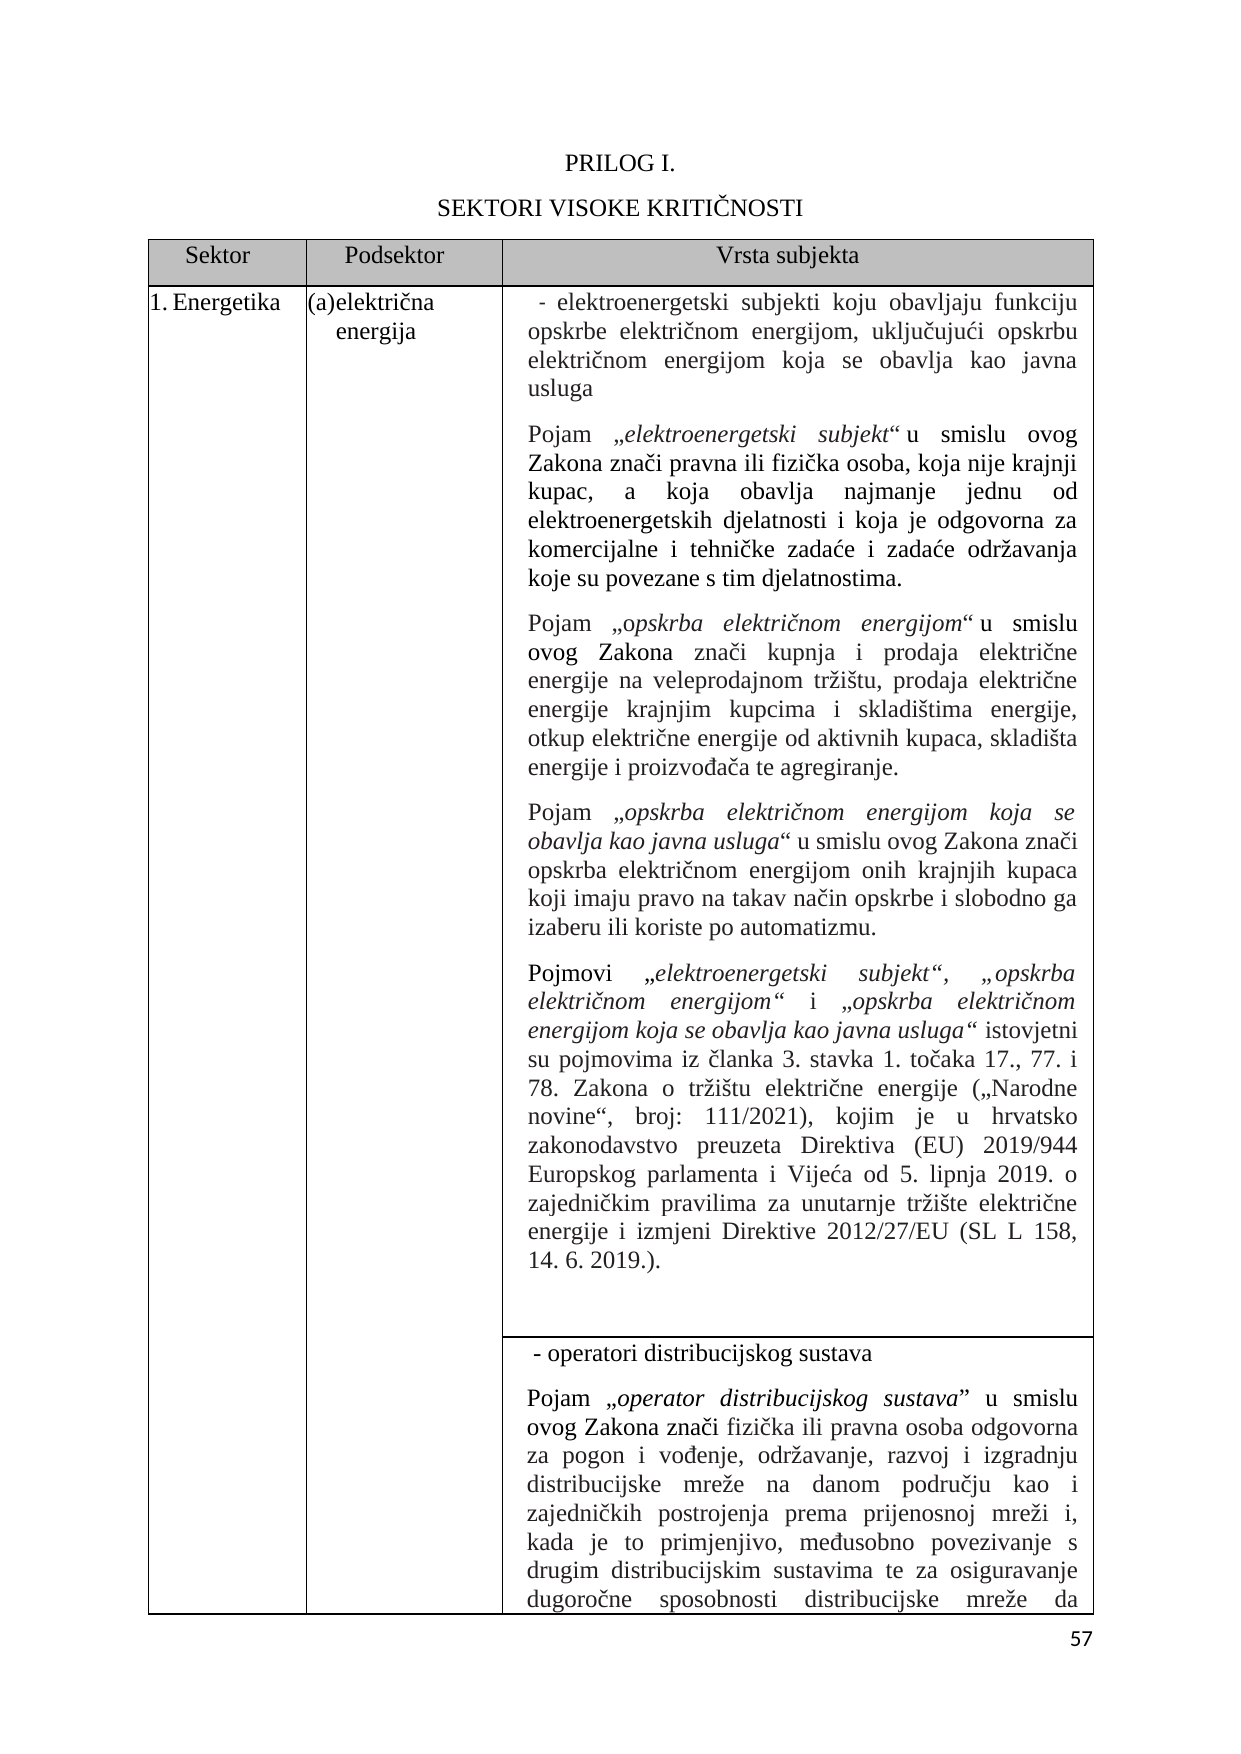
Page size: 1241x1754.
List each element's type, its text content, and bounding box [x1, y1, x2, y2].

table_cell [149, 287, 306, 1613]
text PRILOG I. [148, 148, 1093, 176]
text SEKTORI VISOKE KRITIČNOSTI [148, 193, 1093, 222]
table_cell [503, 1338, 1093, 1613]
table_header Podsektor [307, 240, 502, 285]
table_cell [307, 287, 502, 1613]
table_cell [503, 287, 1093, 1336]
table_header Vrsta subjekta [503, 240, 1093, 285]
table_header Sektor [149, 240, 306, 285]
